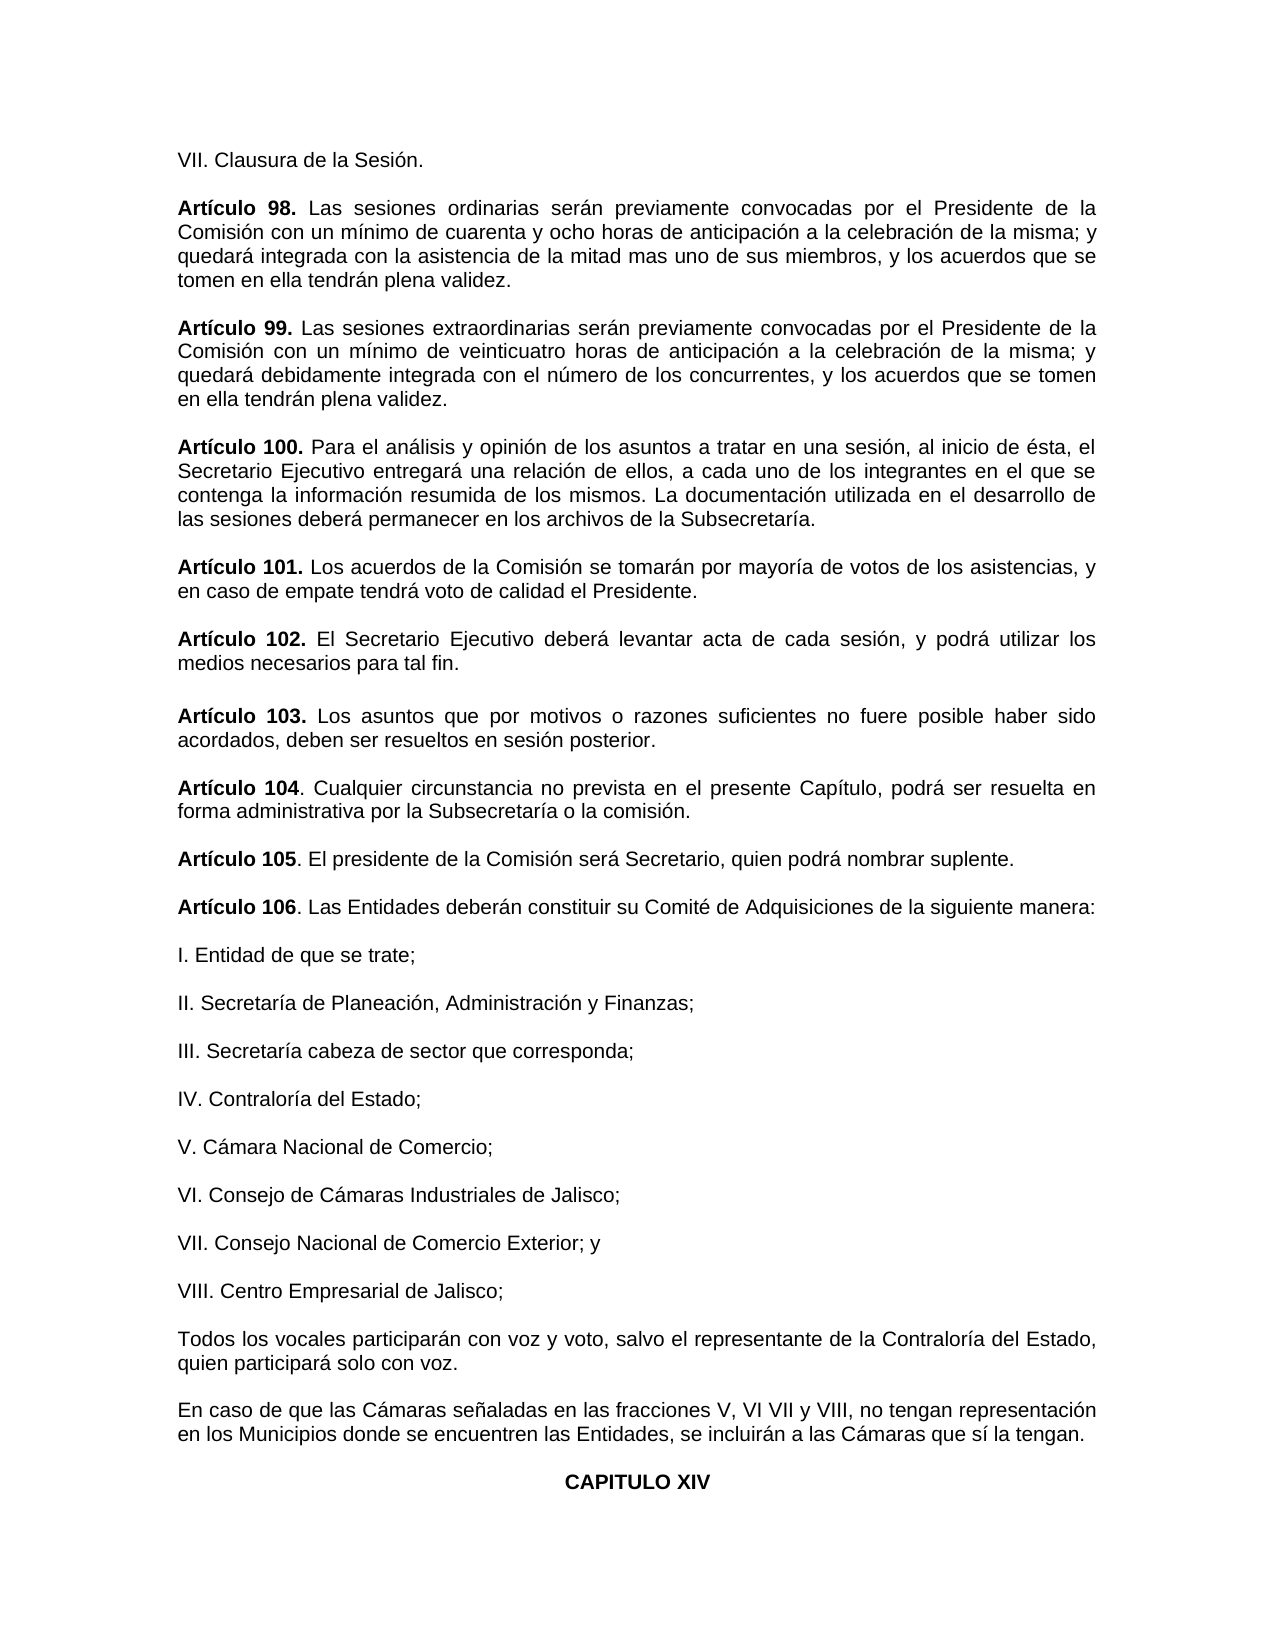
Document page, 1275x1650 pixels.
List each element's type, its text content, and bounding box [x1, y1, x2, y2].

text Artículo 103. Los asuntos que por motivos o razones suficientes no fuere posible haber sido acordados, deben ser resueltos en sesión posterior. [177, 703, 1098, 751]
text Artículo 106. Las Entidades deberán constituir su Comité de Adquisiciones de la siguiente manera: [177, 895, 1098, 919]
text II. Secretaría de Planeación, Administración y Finanzas; [177, 991, 1098, 1015]
text I. Entidad de que se trate; [177, 943, 1098, 967]
text Artículo 99. Las sesiones extraordinarias serán previamente convocadas por el Presidente de con un mínimo de veinticuatro horas de anticipación a la celebración de la misma; y quedará debidamente integrada con el número de los concurrentes, y los acuerdos que se tomen en ella tendrán plena validez. [177, 315, 1098, 411]
text CAPITULO XIV [177, 1470, 1098, 1494]
text III. Secretaría cabeza de sector que corresponda; [177, 1039, 1098, 1063]
text Artículo 104. Cualquier circunstancia no prevista en el presente Capítulo, podrá ser resuelta en forma administrativa por o la comisión. [177, 775, 1098, 823]
text V. Cámara Nacional de Comercio; [177, 1135, 1098, 1159]
text Todos los vocales participarán con voz y voto, salvo el representante de del Estado, quien participará solo con voz. [177, 1326, 1098, 1374]
text Artículo 102. El Secretario Ejecutivo deberá levantar acta de cada sesión, y podrá utilizar los medios necesarios para tal fin. [177, 627, 1098, 675]
text VII. Clausura de [177, 148, 1098, 172]
text Artículo 100. Para el análisis y opinión de los asuntos a tratar en una sesión, al inicio de ésta, el Secretario Ejecutivo entregará una relación de ellos, a cada uno de los integrantes en el que se contenga la información resumida de los mismos. La documentación utilizada en el desarrollo de las sesiones deberá permanecer en los archivos de [177, 435, 1098, 531]
text IV. Contraloría del Estado; [177, 1087, 1098, 1111]
text Artículo 101. Los acuerdos de se tomarán por mayoría de votos de los asistencias, y en caso de empate tendrá voto de calidad el Presidente. [177, 555, 1098, 603]
text VIII. Centro Empresarial de Jalisco; [177, 1278, 1098, 1302]
text VII. Consejo Nacional de Comercio Exterior; y [177, 1231, 1098, 1254]
text Artículo 98. Las sesiones ordinarias serán previamente convocadas por el Presidente de con un mínimo de cuarenta y ocho horas de anticipación a la celebración de la misma; y quedará integrada con la asistencia de la mitad mas uno de sus miembros, y los acuerdos que se tomen en ella tendrán plena validez. [177, 196, 1098, 291]
text En caso de que las Cámaras señaladas en las fracciones V, VI VII y VIII, no tengan representación en los Municipios donde se encuentren las Entidades, se incluirán a las Cámaras que sí la tengan. [177, 1398, 1098, 1446]
text VI. Consejo de Cámaras Industriales de Jalisco; [177, 1183, 1098, 1207]
text Artículo 105. El presidente de será Secretario, quien podrá nombrar suplente. [177, 847, 1098, 871]
